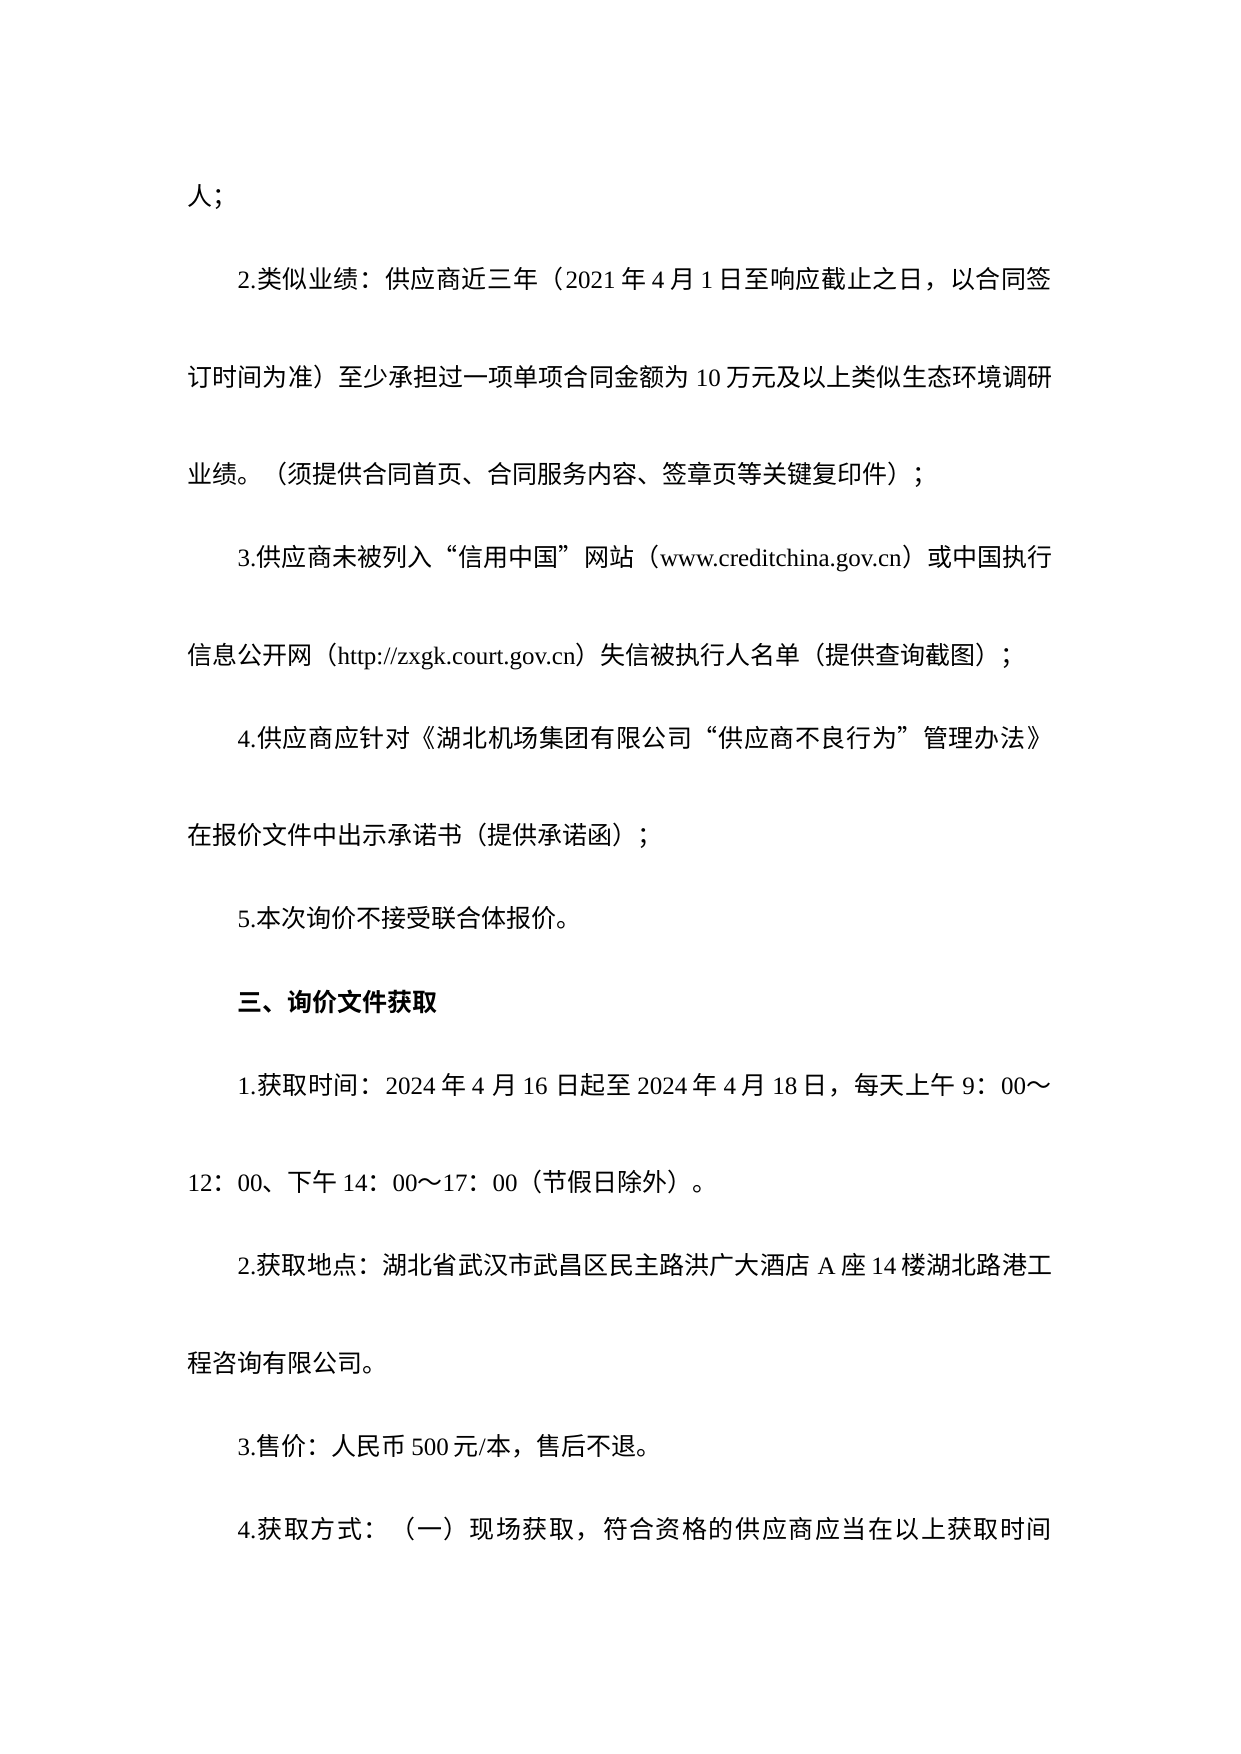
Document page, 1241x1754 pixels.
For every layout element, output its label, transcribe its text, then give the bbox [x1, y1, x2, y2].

text 2.获取地点：湖北省武汉市武昌区民主路洪广大酒店A座14楼湖北路港工程咨询有限公司。 [187, 1231, 1053, 1394]
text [187, 1495, 1053, 1560]
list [187, 162, 1053, 227]
text 1.获取时间：2024年4 月16 日起至2024年4月18日，每天上午9：00～12：00、下午14：00～17：00（节假日除外）。 [187, 1051, 1053, 1213]
list 3.供应商未被列入“信用中国”网站（www.creditchina.gov.cn）或中国执行信息公开网（http://zxgk.court.gov.cn）失信被执行人名单（提供查询截图）； [187, 523, 1053, 686]
text 3.售价：人民币500元/本，售后不退。 [187, 1412, 1053, 1477]
list 4.供应商应针对《湖北机场集团有限公司“供应商不良行为”管理办法》在报价文件中出示承诺书（提供承诺函）； [187, 704, 1053, 866]
list 5.本次询价不接受联合体报价。 [187, 884, 1053, 949]
subtitle 三、询价文件获取 [187, 968, 1053, 1033]
list 2.类似业绩：供应商近三年（2021年4月1日至响应截止之日，以合同签订时间为准）至少承担过一项单项合同金额为10万元及以上类似生态环境调研业绩。（须提供合同首页、合同服务内容、签章页等关键复印件）； [187, 245, 1053, 505]
